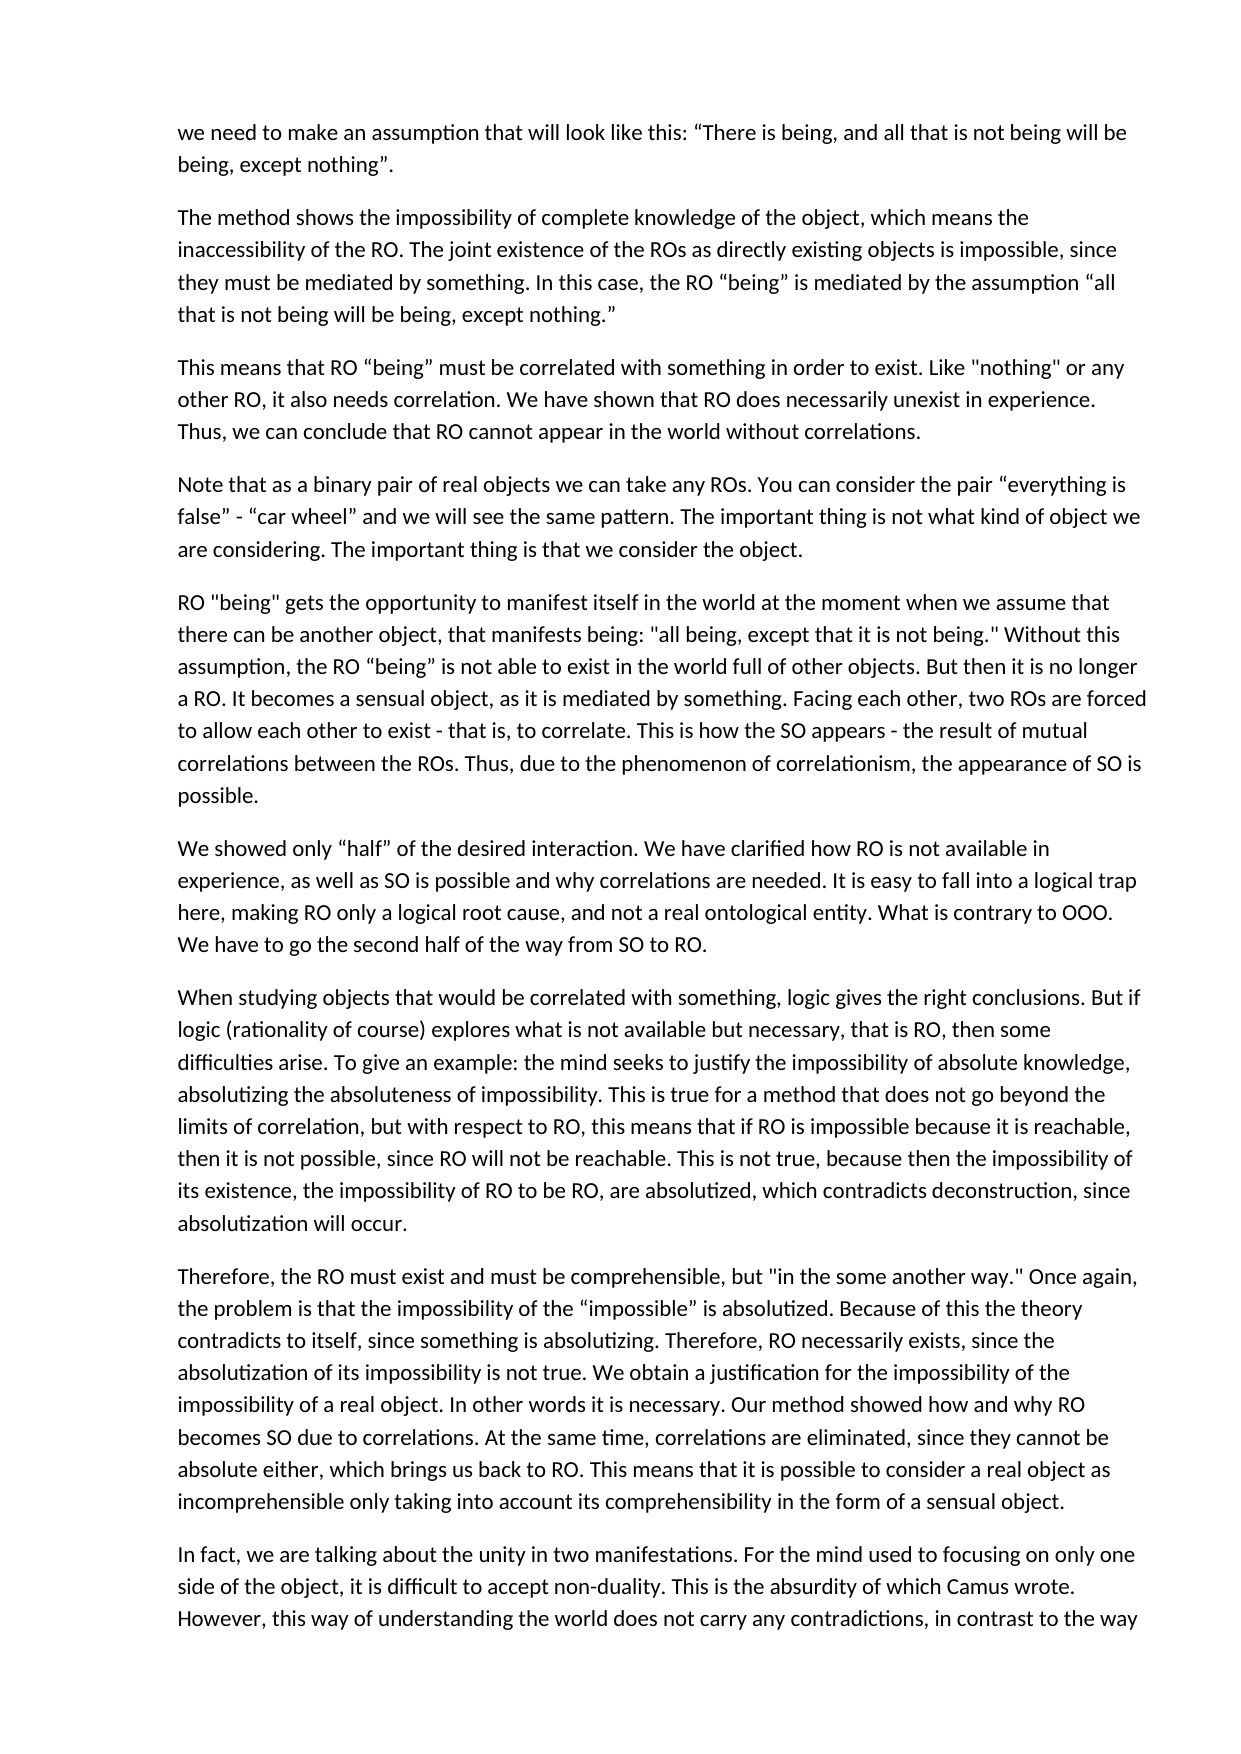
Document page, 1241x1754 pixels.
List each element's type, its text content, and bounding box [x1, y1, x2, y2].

text This means that RO “being” must be correlated with something in order to exist. Like "nothing" or any other RO, it also needs correlation. We have shown that RO does necessarily unexist in experience. Thus, we can conclude that RO cannot appear in the world without correlations. [177, 353, 1152, 445]
text When studying objects that would be correlated with something, logic gives the right conclusions. But if logic (rationality of course) explores what is not available but necessary, that is RO, then some difficulties arise. To give an example: the mind seeks to justify the impossibility of absolute knowledge, absolutizing the absoluteness of impossibility. This is true for a method that does not go beyond the limits of correlation, but with respect to RO, this means that if RO is impossible because it is reachable, then it is not possible, since RO will not be reachable. This is not true, because then the impossibility of its existence, the impossibility of RO to be RO, are absolutized, which contradicts deconstruction, since absolutization will occur. [177, 983, 1152, 1237]
text RO "being" gets the opportunity to manifest itself in the world at the moment when we assume that there can be another object, that manifests being: "all being, except that it is not being." Without this assumption, the RO “being” is not able to exist in the world full of other objects. But then it is no longer a RO. It becomes a sensual object, as it is mediated by something. Facing each other, two ROs are forced to allow each other to exist - that is, to correlate. This is how the SO appears - the result of mutual correlations between the ROs. Thus, due to the phenomenon of correlationism, the appearance of SO is possible. [177, 588, 1152, 809]
text The method shows the impossibility of complete knowledge of the object, which means the inaccessibility of the RO. The joint existence of the ROs as directly existing objects is impossible, since they must be mediated by something. In this case, the RO “being” is mediated by the assumption “all that is not being will be being, except nothing.” [177, 203, 1152, 328]
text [177, 118, 1152, 178]
text Note that as a binary pair of real objects we can take any ROs. You can consider the pair “everything is false” - “car wheel” and we will see the same pattern. The important thing is not what kind of object we are considering. The important thing is that we consider the object. [177, 470, 1152, 563]
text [177, 1540, 1152, 1632]
text Therefore, the RO must exist and must be comprehensible, but "in the some another way." Once again, the problem is that the impossibility of the “impossible” is absolutized. Because of this the theory contradicts to itself, since something is absolutizing. Therefore, RO necessarily exists, since the absolutization of its impossibility is not true. We obtain a justification for the impossibility of the impossibility of a real object. In other words it is necessary. Our method showed how and why RO becomes SO due to correlations. At the same time, correlations are eliminated, since they cannot be absolute either, which brings us back to RO. This means that it is possible to consider a real object as incomprehensible only taking into account its comprehensibility in the form of a sensual object. [177, 1262, 1152, 1515]
text We showed only “half” of the desired interaction. We have clarified how RO is not available in experience, as well as SO is possible and why correlations are needed. It is easy to fall into a logical trap here, making RO only a logical root cause, and not a real ontological entity. What is contrary to OOO. We have to go the second half of the way from SO to RO. [177, 834, 1152, 958]
